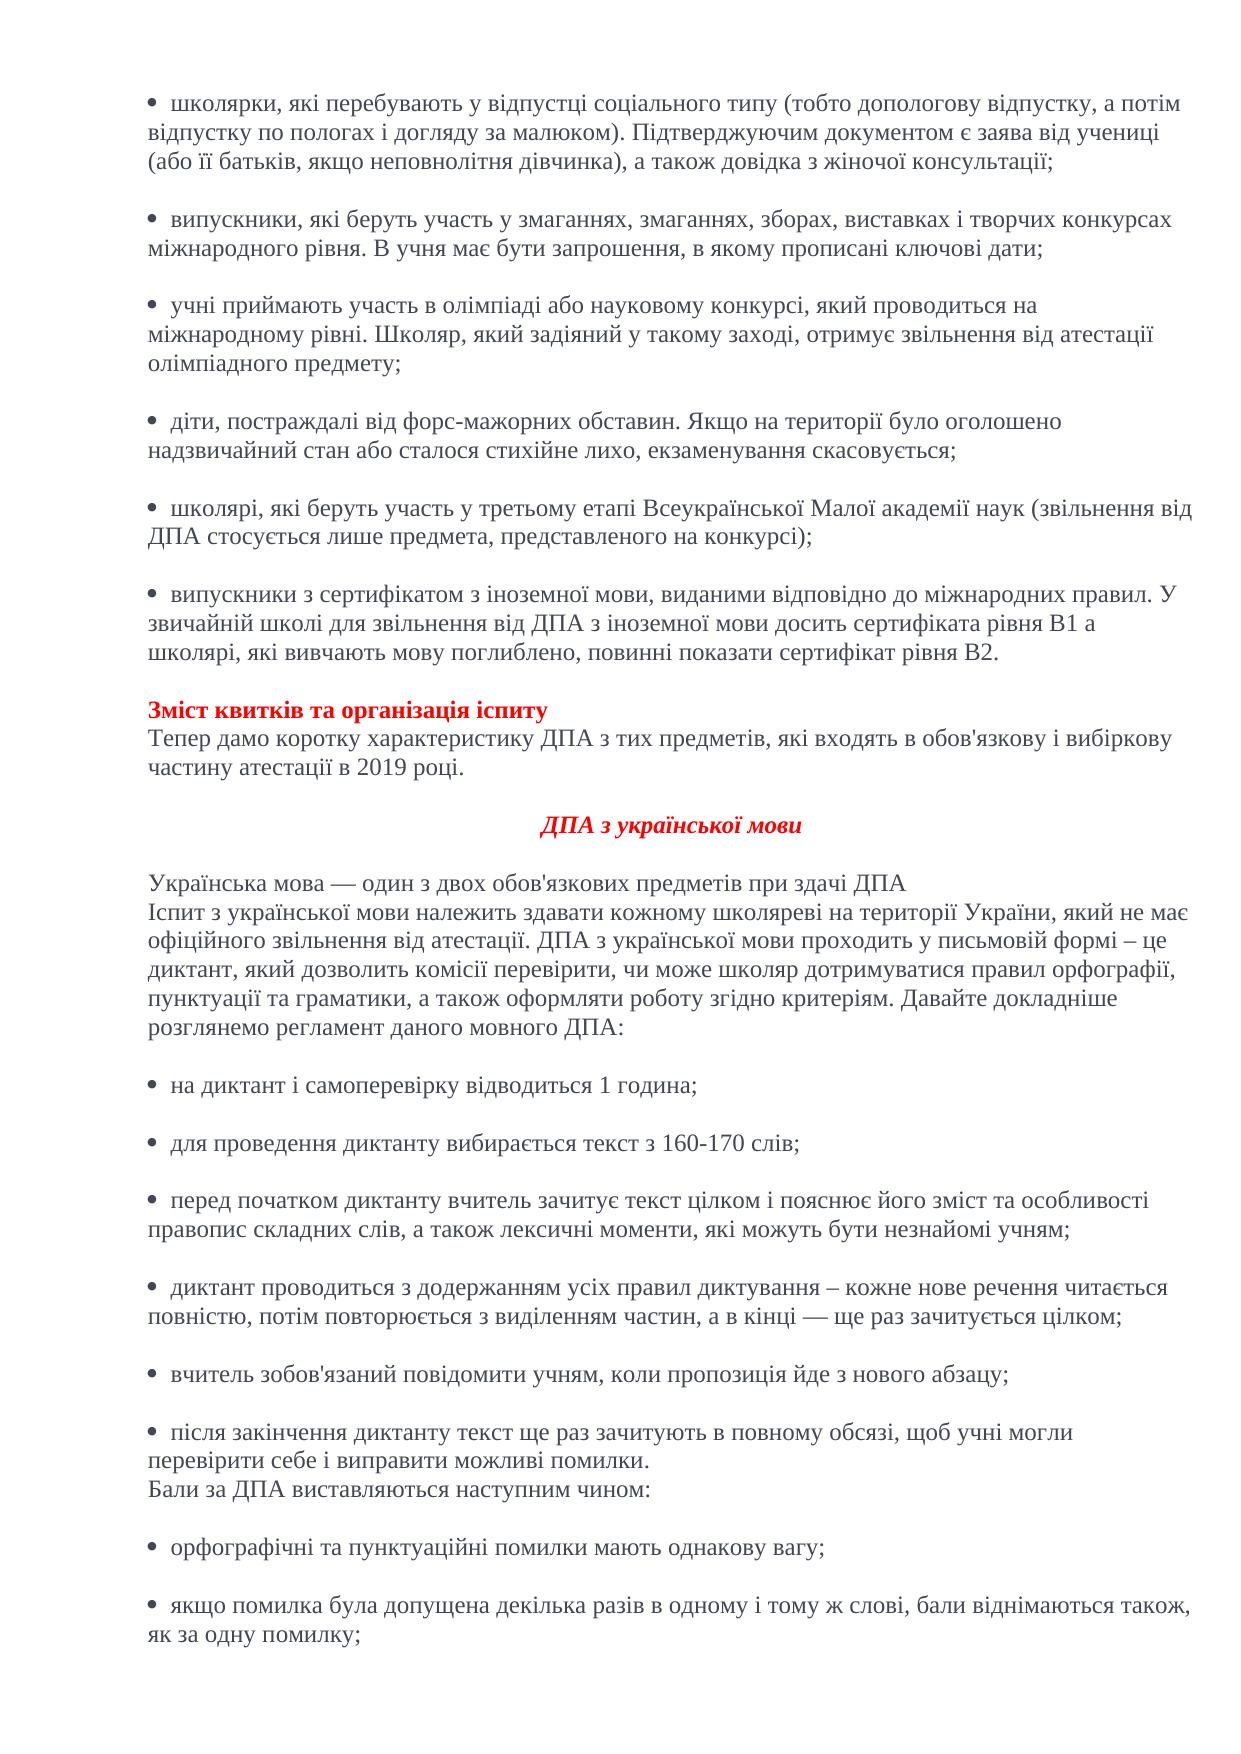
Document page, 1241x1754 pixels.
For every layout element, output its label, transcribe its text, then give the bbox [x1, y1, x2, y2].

text орфографічні та пунктуаційні помилки мають однакову вагу; [148, 1532, 1196, 1561]
text учні приймають участь в олімпіаді або науковому конкурсі, який проводиться на міжнародному рівні. Школяр, який задіяний у такому заході, отримує звільнення від атестації олімпіадного предмету; [148, 291, 1196, 377]
text випускники з сертифікатом з іноземної мови, виданими відповідно до міжнародних правил. У звичайній школі для звільнення від ДПА з іноземної мови досить сертифіката рівня В1 а школярі, які вивчають мову поглиблено, повинні показати сертифікат рівня В2. [148, 579, 1196, 666]
text Зміст квитків та організація іспиту Тепер дамо коротку характеристику ДПА з тих предметів, які входять в обов'язкову і вибіркову частину атестації в 2019 році. [148, 695, 1196, 781]
text школярі, які беруть участь у третьому етапі Всеукраїнської Малої академії наук (звільнення від ДПА стосується лише предмета, представленого на конкурсі); [148, 493, 1196, 550]
text на диктант і самоперевірку відводиться 1 година; [148, 1070, 1196, 1098]
text Українська мова — один з двох обов'язкових предметів при здачі ДПА Іспит з української мови належить здавати кожному школяреві на території України, який не має офіційного звільнення від атестації. ДПА з української мови проходить у письмовій формі – це диктант, який дозволить комісії перевірити, чи може школяр дотримуватися правил орфографії, пунктуації та граматики, а також оформляти роботу згідно критеріям. Давайте докладніше розглянемо регламент даного мовного ДПА: [148, 868, 1196, 1041]
text вчитель зобов'язаний повідомити учням, коли пропозиція йде з нового абзацу; [148, 1359, 1196, 1388]
text диктант проводиться з додержанням усіх правил диктування – кожне нове речення читається повністю, потім повторюється з виділенням частин, а в кінці — ще раз зачитується цілком; [148, 1272, 1196, 1330]
text ДПА з української мови [148, 810, 1196, 839]
text діти, постраждалі від форс-мажорних обставин. Якщо на території було оголошено надзвичайний стан або сталося стихійне лихо, екзаменування скасовується; [148, 406, 1196, 463]
text випускники, які беруть участь у змаганнях, змаганнях, зборах, виставках і творчих конкурсах міжнародного рівня. В учня має бути запрошення, в якому прописані ключові дати; [148, 204, 1196, 261]
text школярки, які перебувають у відпустці соціального типу (тобто допологову відпустку, а потім відпустку по пологах і догляду за малюком). Підтверджуючим документом є заява від учениці (або її батьків, якщо неповнолітня дівчинка), а також довідка з жіночої консультації; [148, 88, 1196, 175]
text після закінчення диктанту текст ще раз зачитують в повному обсязі, щоб учні могли перевірити себе і виправити можливі помилки. Бали за ДПА виставляються наступним чином: [148, 1417, 1196, 1503]
text перед початком диктанту вчитель зачитує текст цілком і пояснює його зміст та особливості правопис складних слів, а також лексичні моменти, які можуть бути незнайомі учням; [148, 1186, 1196, 1243]
text якщо помилка була допущена декілька разів в одному і тому ж слові, бали віднімаються також, як за одну помилку; [148, 1590, 1196, 1648]
text для проведення диктанту вибирається текст з 160-170 слів; [148, 1128, 1196, 1156]
